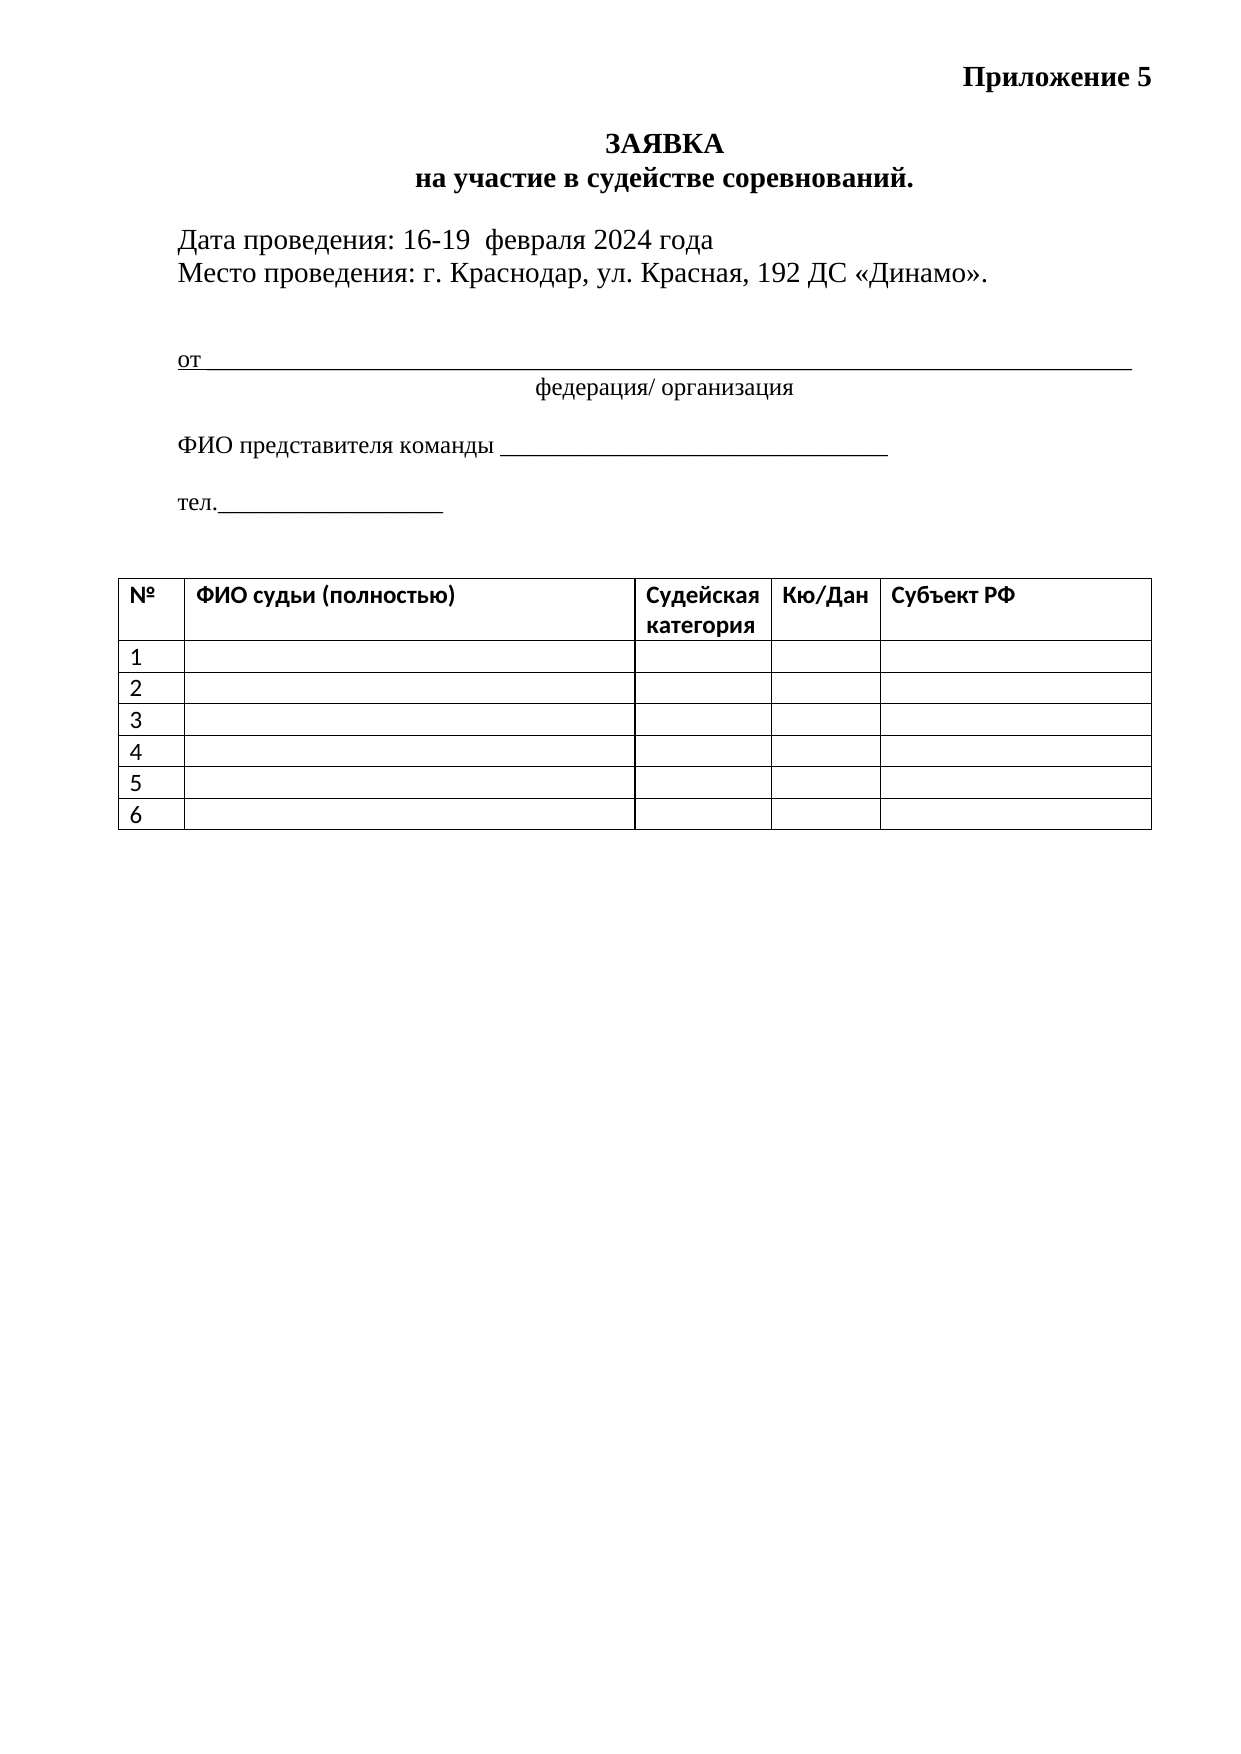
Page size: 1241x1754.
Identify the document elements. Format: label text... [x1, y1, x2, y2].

table_cell [636, 673, 771, 703]
table_cell [636, 641, 771, 672]
table_cell 2 [119, 673, 184, 703]
table_cell [636, 704, 771, 735]
table_header ФИО судьи (полностью) [185, 579, 634, 640]
table_cell [881, 673, 1151, 703]
table_header Кю/Дан [772, 579, 880, 640]
text от __________________________________________________________________________ [177, 344, 1152, 372]
table_cell [185, 704, 634, 735]
title ФИО представителя команды _______________________________ [177, 430, 1152, 459]
table_cell [881, 736, 1151, 766]
table_cell [772, 736, 880, 766]
text Место проведения: г. Краснодар, ул. Красная, 192 ДС «Динамо». [162, 256, 1152, 289]
table_cell 5 [119, 767, 184, 798]
table_header Судейская категория [636, 579, 771, 640]
table_cell [185, 767, 634, 798]
title на участие в судействе соревнований. [177, 160, 1152, 193]
title федерация/ организация [177, 372, 1152, 401]
table_cell [772, 799, 880, 829]
table_cell [185, 736, 634, 766]
table_cell [881, 799, 1151, 829]
table_header Субъект РФ [881, 579, 1151, 640]
table_cell [636, 736, 771, 766]
title тел.__________________ [177, 487, 1152, 516]
table_cell [772, 767, 880, 798]
text Дата проведения: 16-19 февраля 2024 года [177, 222, 1152, 256]
table_cell 6 [119, 799, 184, 829]
table_cell [881, 767, 1151, 798]
title ЗАЯВКА [177, 126, 1152, 160]
table_cell [772, 673, 880, 703]
table_cell [185, 673, 634, 703]
table_cell [185, 641, 634, 672]
table_header № [119, 579, 184, 640]
table_cell [636, 799, 771, 829]
table_cell 3 [119, 704, 184, 735]
table_cell [772, 641, 880, 672]
table_cell [185, 799, 634, 829]
table_cell [772, 704, 880, 735]
title Приложение 5 [177, 59, 1152, 93]
table_cell 4 [119, 736, 184, 766]
table_cell [881, 704, 1151, 735]
table_cell 1 [119, 641, 184, 672]
table_cell [636, 767, 771, 798]
table_cell [881, 641, 1151, 672]
